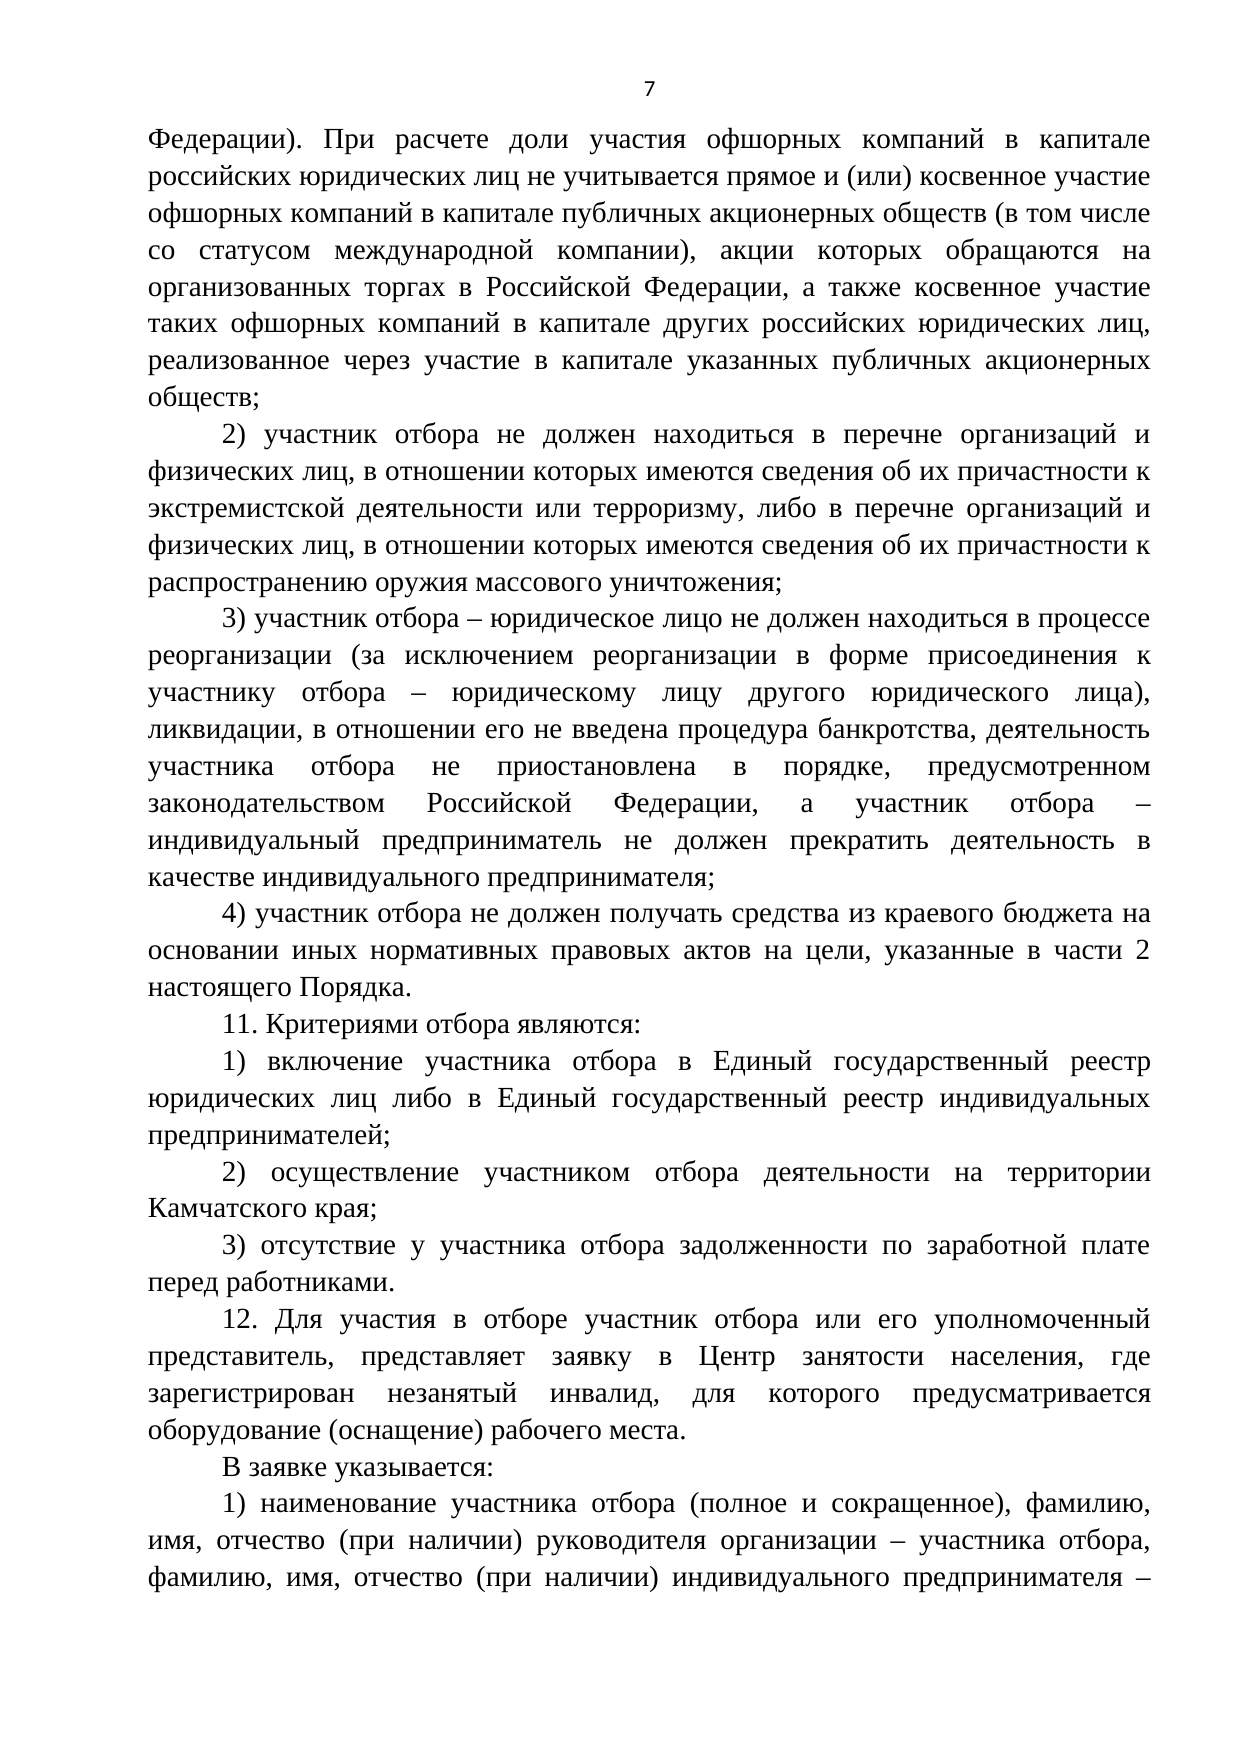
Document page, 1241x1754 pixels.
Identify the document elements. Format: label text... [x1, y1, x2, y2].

text 11. Критериями отбора являются: [148, 1006, 1152, 1040]
text 4) участник отбора не должен получать средства из краевого бюджета на основании иных нормативных правовых актов на цели, указанные в части 2 настоящего Порядка. [148, 896, 1152, 1003]
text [148, 1486, 1152, 1593]
text 12. Для участия в отборе участник отбора или его уполномоченный представитель, представляет заявку в Центр занятости населения, где зарегистрирован незанятый инвалид, для которого предусматривается оборудование (оснащение) рабочего места. [148, 1301, 1152, 1445]
text 3) участник отбора – юридическое лицо не должен находиться в процессе реорганизации (за исключением реорганизации в форме присоединения к участнику отбора – юридическому лицу другого юридического лица), ликвидации, в отношении его не введена процедура банкротства, деятельность участника отбора не приостановлена в порядке, предусмотренном законодательством Российской Федерации, а участник отбора – индивидуальный предприниматель не должен прекратить деятельность в качестве индивидуального предпринимателя; [148, 601, 1152, 892]
text 2) участник отбора не должен находиться в перечне организаций и физических лиц, в отношении которых имеются сведения об их причастности к экстремистской деятельности или терроризму, либо в перечне организаций и физических лиц, в отношении которых имеются сведения об их причастности к распространению оружия массового уничтожения; [148, 416, 1152, 597]
text 2) осуществление участником отбора деятельности на территории Камчатского края; [148, 1154, 1152, 1224]
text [148, 121, 1152, 413]
text 1) включение участника отбора в Единый государственный реестр юридических лиц либо в Единый государственный реестр индивидуальных предпринимателей; [148, 1043, 1152, 1150]
text В заявке указывается: [148, 1449, 1152, 1482]
text 3) отсутствие у участника отбора задолженности по заработной плате перед работниками. [148, 1227, 1152, 1298]
